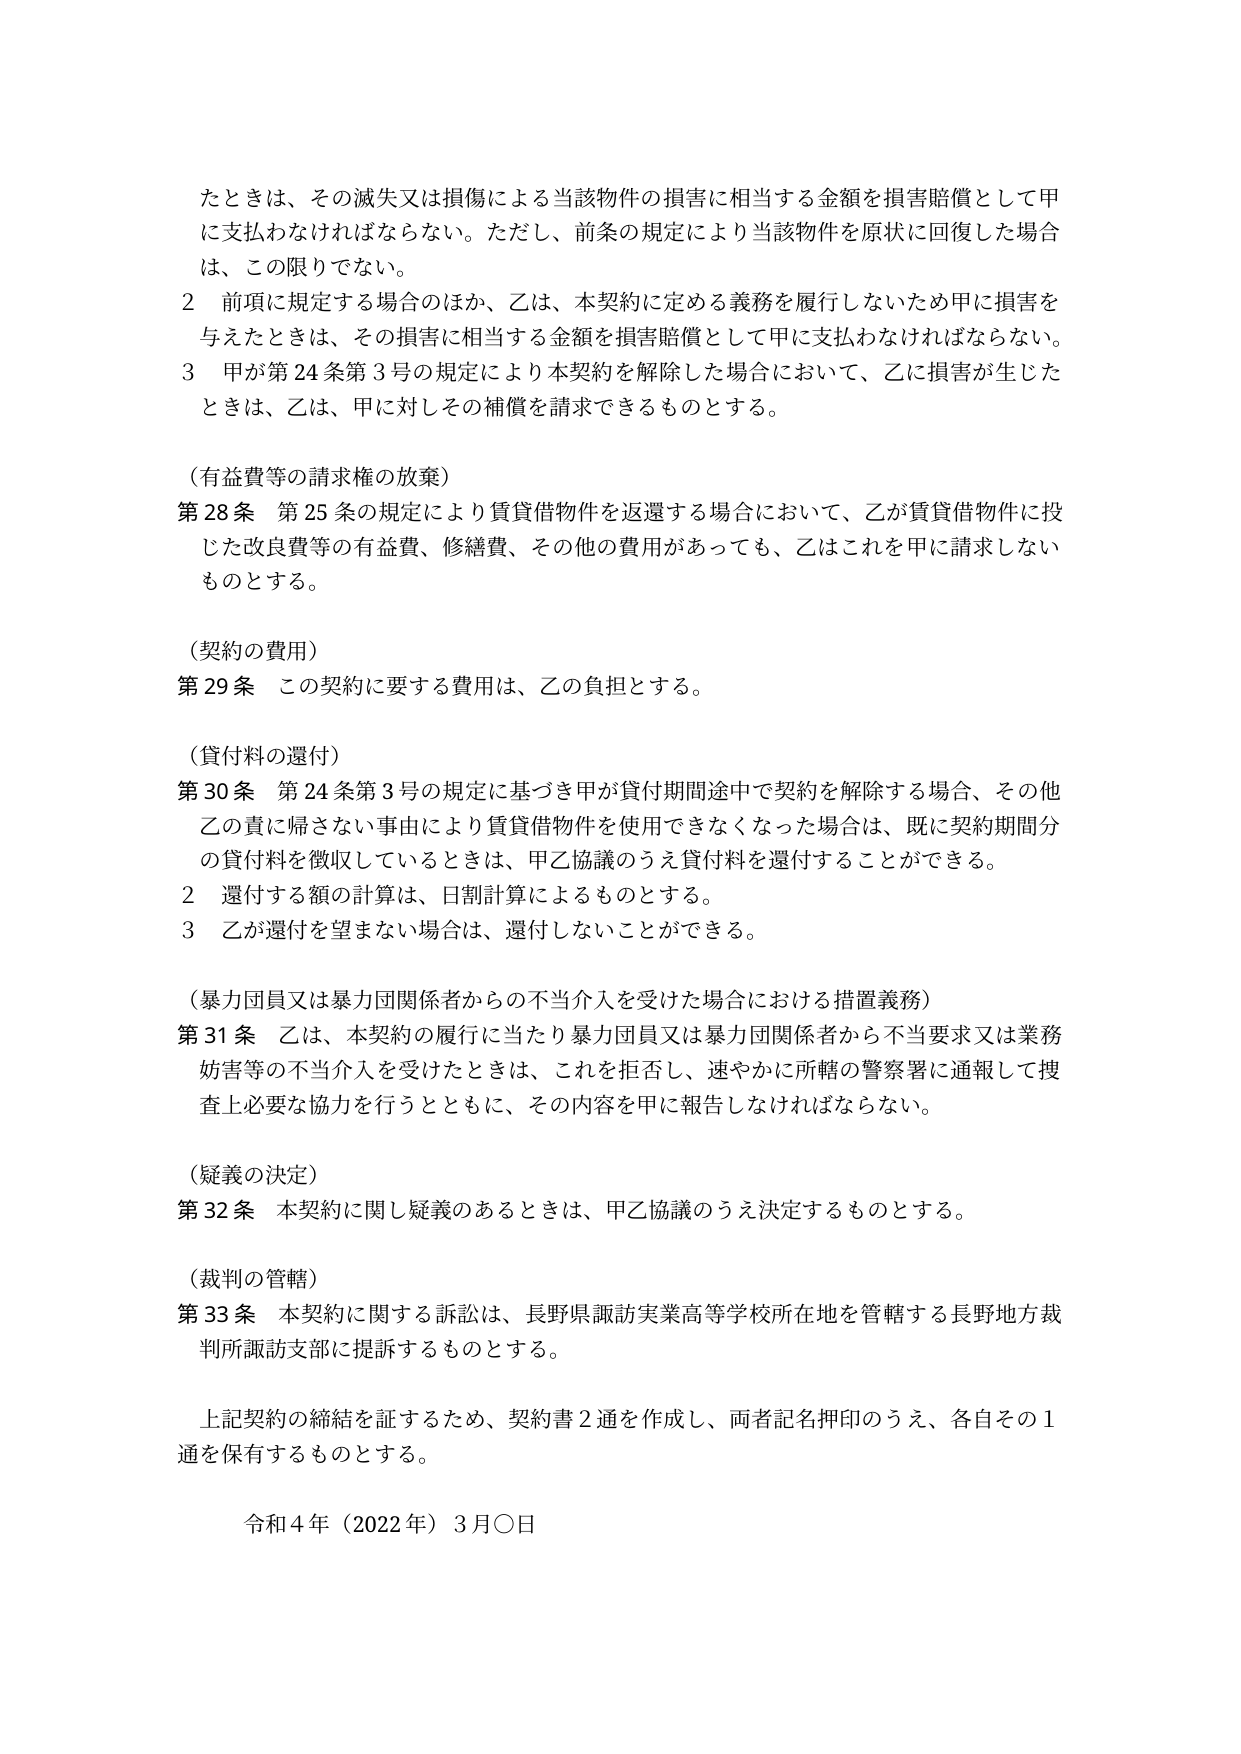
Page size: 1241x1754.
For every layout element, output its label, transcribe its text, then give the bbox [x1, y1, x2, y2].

text 第33条 本契約に関する訴訟は、長野県諏訪実業高等学校所在地を管轄する長野地方裁判所諏訪支部に提訴するものとする。 [177, 1296, 1063, 1366]
text 第31条 乙は、本契約の履行に当たり暴力団員又は暴力団関係者から不当要求又は業務妨害等の不当介入を受けたときは、これを拒否し、速やかに所轄の警察署に通報して捜査上必要な協力を行うとともに、その内容を甲に報告しなければならない。 [177, 1017, 1063, 1121]
text （契約の費用） [177, 633, 1063, 668]
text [177, 179, 1063, 284]
text 第30条 第24条第3号の規定に基づき甲が貸付期間途中で契約を解除する場合、その他乙の責に帰さない事由により賃貸借物件を使用できなくなった場合は、既に契約期間分の貸付料を徴収しているときは、甲乙協議のうえ貸付料を還付することができる。 [177, 772, 1063, 877]
text ２ 前項に規定する場合のほか、乙は、本契約に定める義務を履行しないため甲に損害を与えたときは、その損害に相当する金額を損害賠償として甲に支払わなければならない。 [177, 284, 1063, 353]
text ３ 甲が第24条第３号の規定により本契約を解除した場合において、乙に損害が生じたときは、乙は、甲に対しその補償を請求できるものとする。 [177, 353, 1063, 423]
text 令和４年（2022年）３月○日 [177, 1505, 1063, 1540]
text （裁判の管轄） [177, 1261, 1063, 1296]
text （貸付料の還付） [177, 737, 1063, 772]
text 第29条 この契約に要する費用は、乙の負担とする。 [177, 668, 1063, 702]
text （暴力団員又は暴力団関係者からの不当介入を受けた場合における措置義務） [177, 982, 1063, 1017]
text 第32条 本契約に関し疑義のあるときは、甲乙協議のうえ決定するものとする。 [177, 1191, 1063, 1226]
text 上記契約の締結を証するため、契約書２通を作成し、両者記名押印のうえ、各自その１通を保有するものとする。 [177, 1400, 1063, 1470]
text ３ 乙が還付を望まない場合は、還付しないことができる。 [177, 912, 1063, 947]
text （疑義の決定） [177, 1156, 1063, 1191]
text ２ 還付する額の計算は、日割計算によるものとする。 [177, 877, 1063, 912]
text （有益費等の請求権の放棄） [177, 458, 1063, 493]
text 第28条 第25 条の規定により賃貸借物件を返還する場合において、乙が賃貸借物件に投じた改良費等の有益費、修繕費、その他の費用があっても、乙はこれを甲に請求しないものとする。 [177, 493, 1063, 598]
